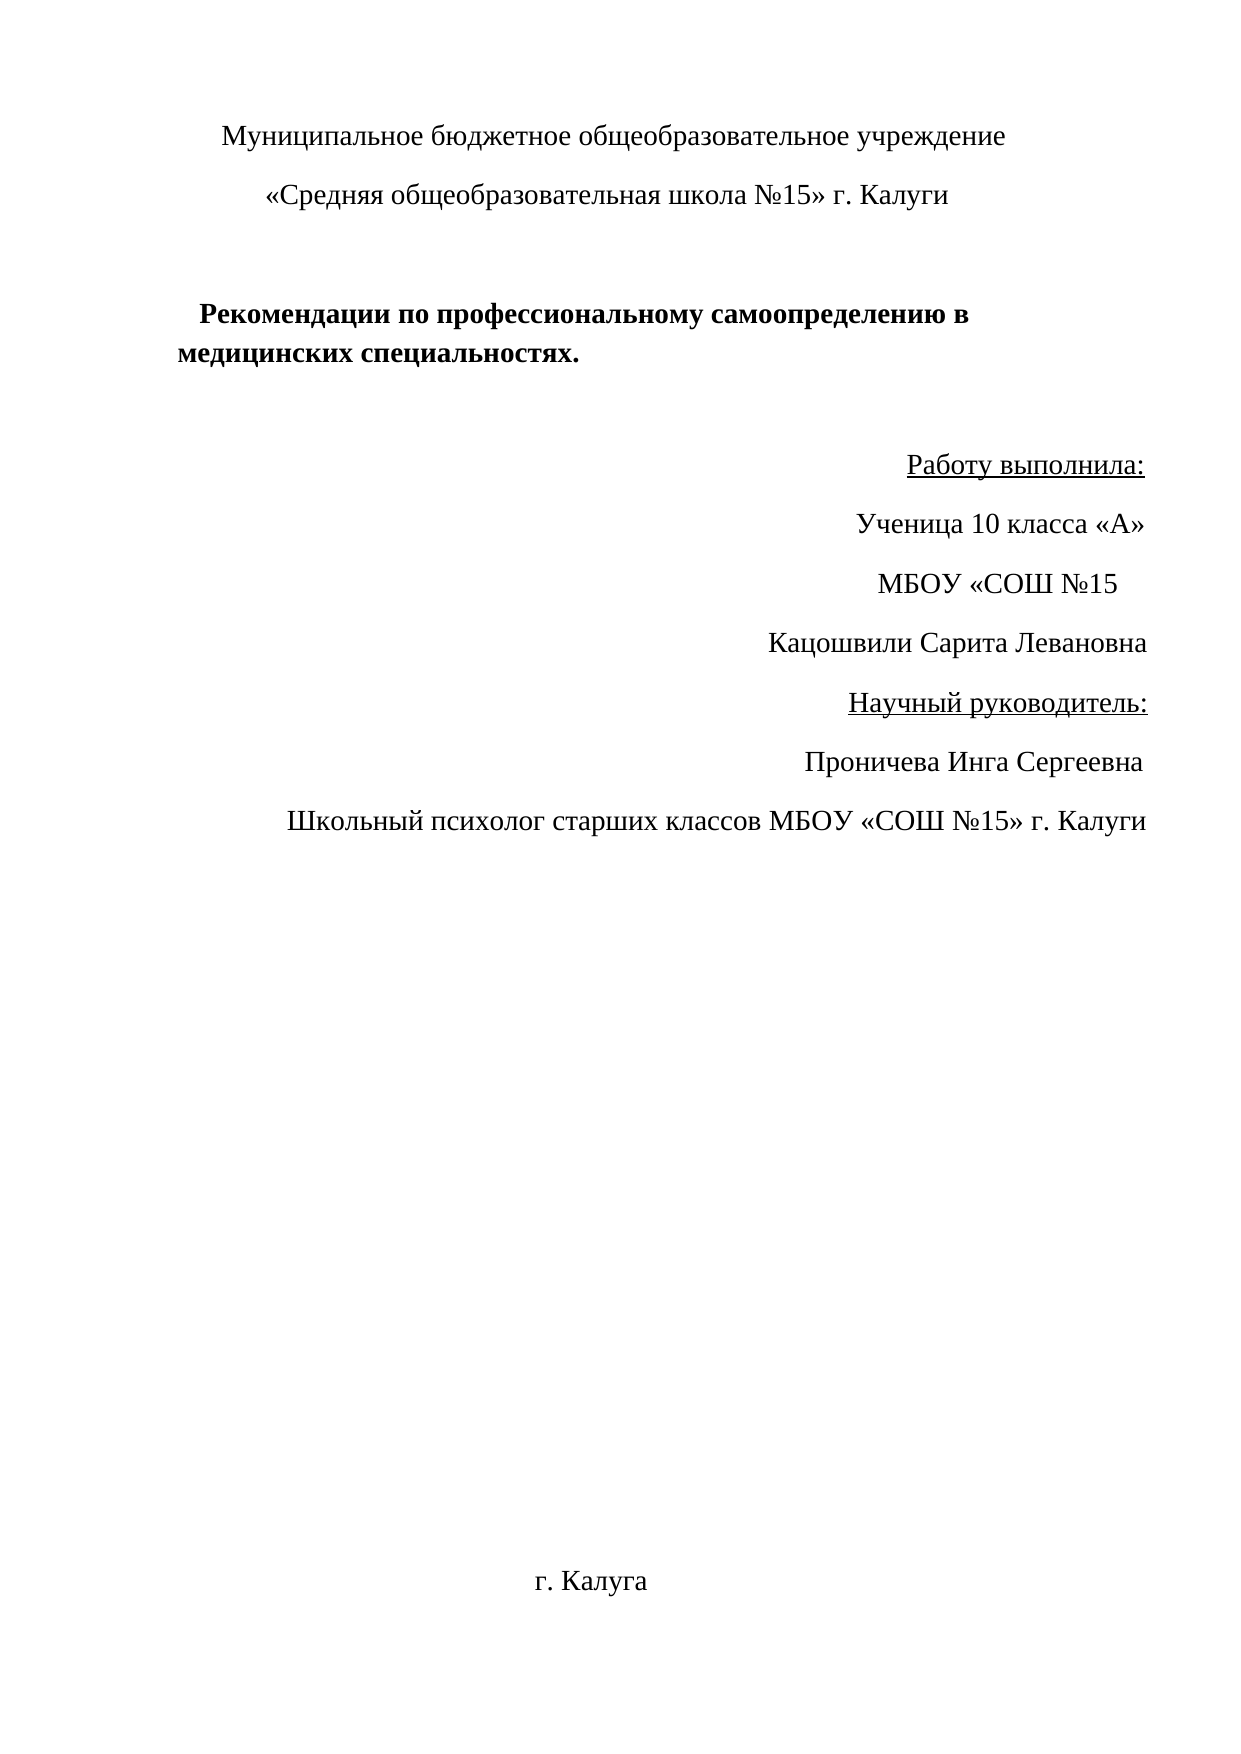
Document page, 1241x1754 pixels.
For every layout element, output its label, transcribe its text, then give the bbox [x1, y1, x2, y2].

text Ученица 10 класса «А» [177, 507, 1152, 540]
text Работу выполнила: [177, 447, 1152, 481]
text «Средняя общеобразовательная школа №15» г. Калуги [177, 177, 1152, 211]
text г. Калуга [177, 1563, 1152, 1596]
text Проничева Инга Сергеевна [177, 744, 1152, 778]
text Рекомендации по профессиональному самоопределению в медицинских специальностях. [177, 296, 1152, 368]
text Муниципальное бюджетное общеобразовательное учреждение [177, 118, 1152, 152]
text МБОУ «СОШ №15 [177, 566, 1152, 599]
text Научный руководитель: [177, 685, 1152, 718]
text Кацошвили Сарита Левановна [177, 625, 1152, 659]
text Школьный психолог старших классов МБОУ «СОШ №15» г. Калуги [177, 803, 1152, 837]
